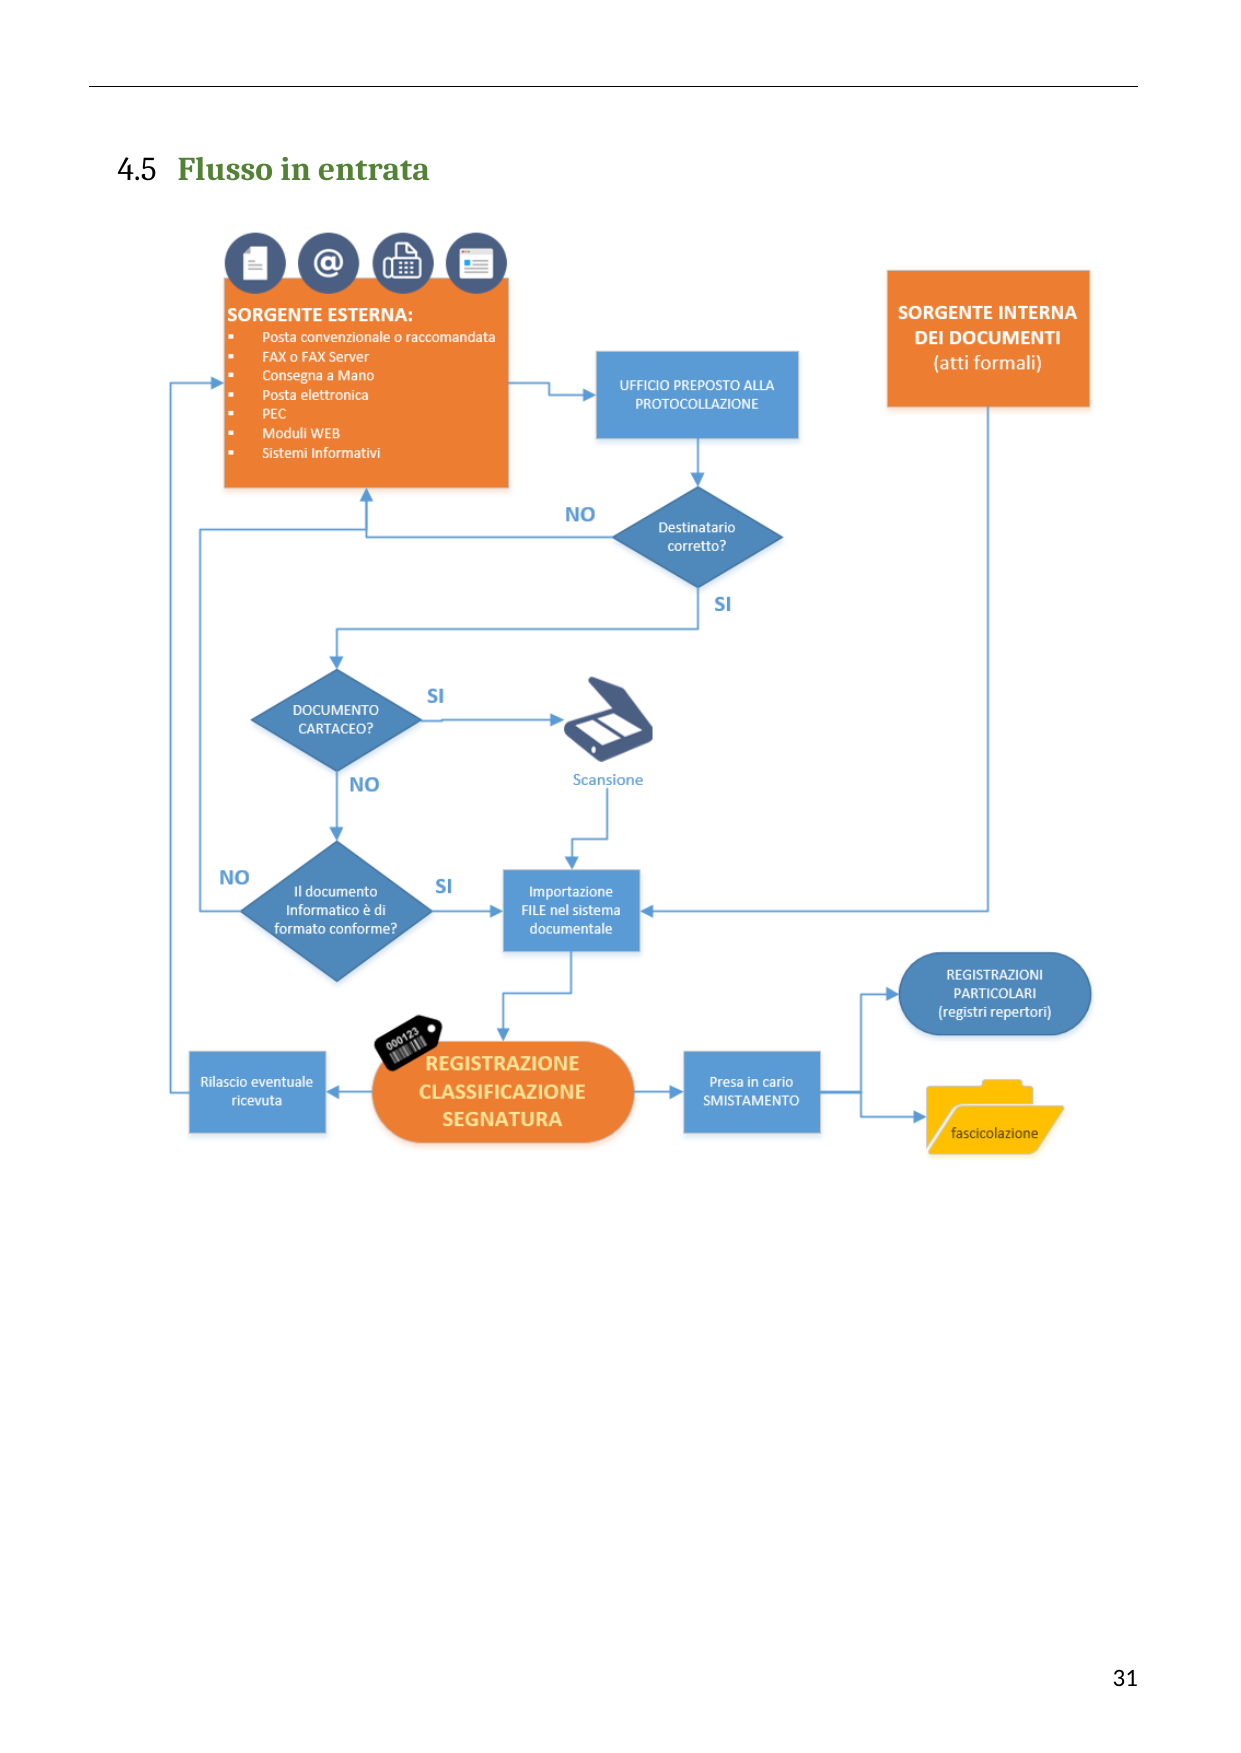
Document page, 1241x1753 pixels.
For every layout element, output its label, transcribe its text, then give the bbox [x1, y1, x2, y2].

picture [146, 213, 1110, 1159]
subtitle Flusso in entrata [117, 150, 1138, 188]
